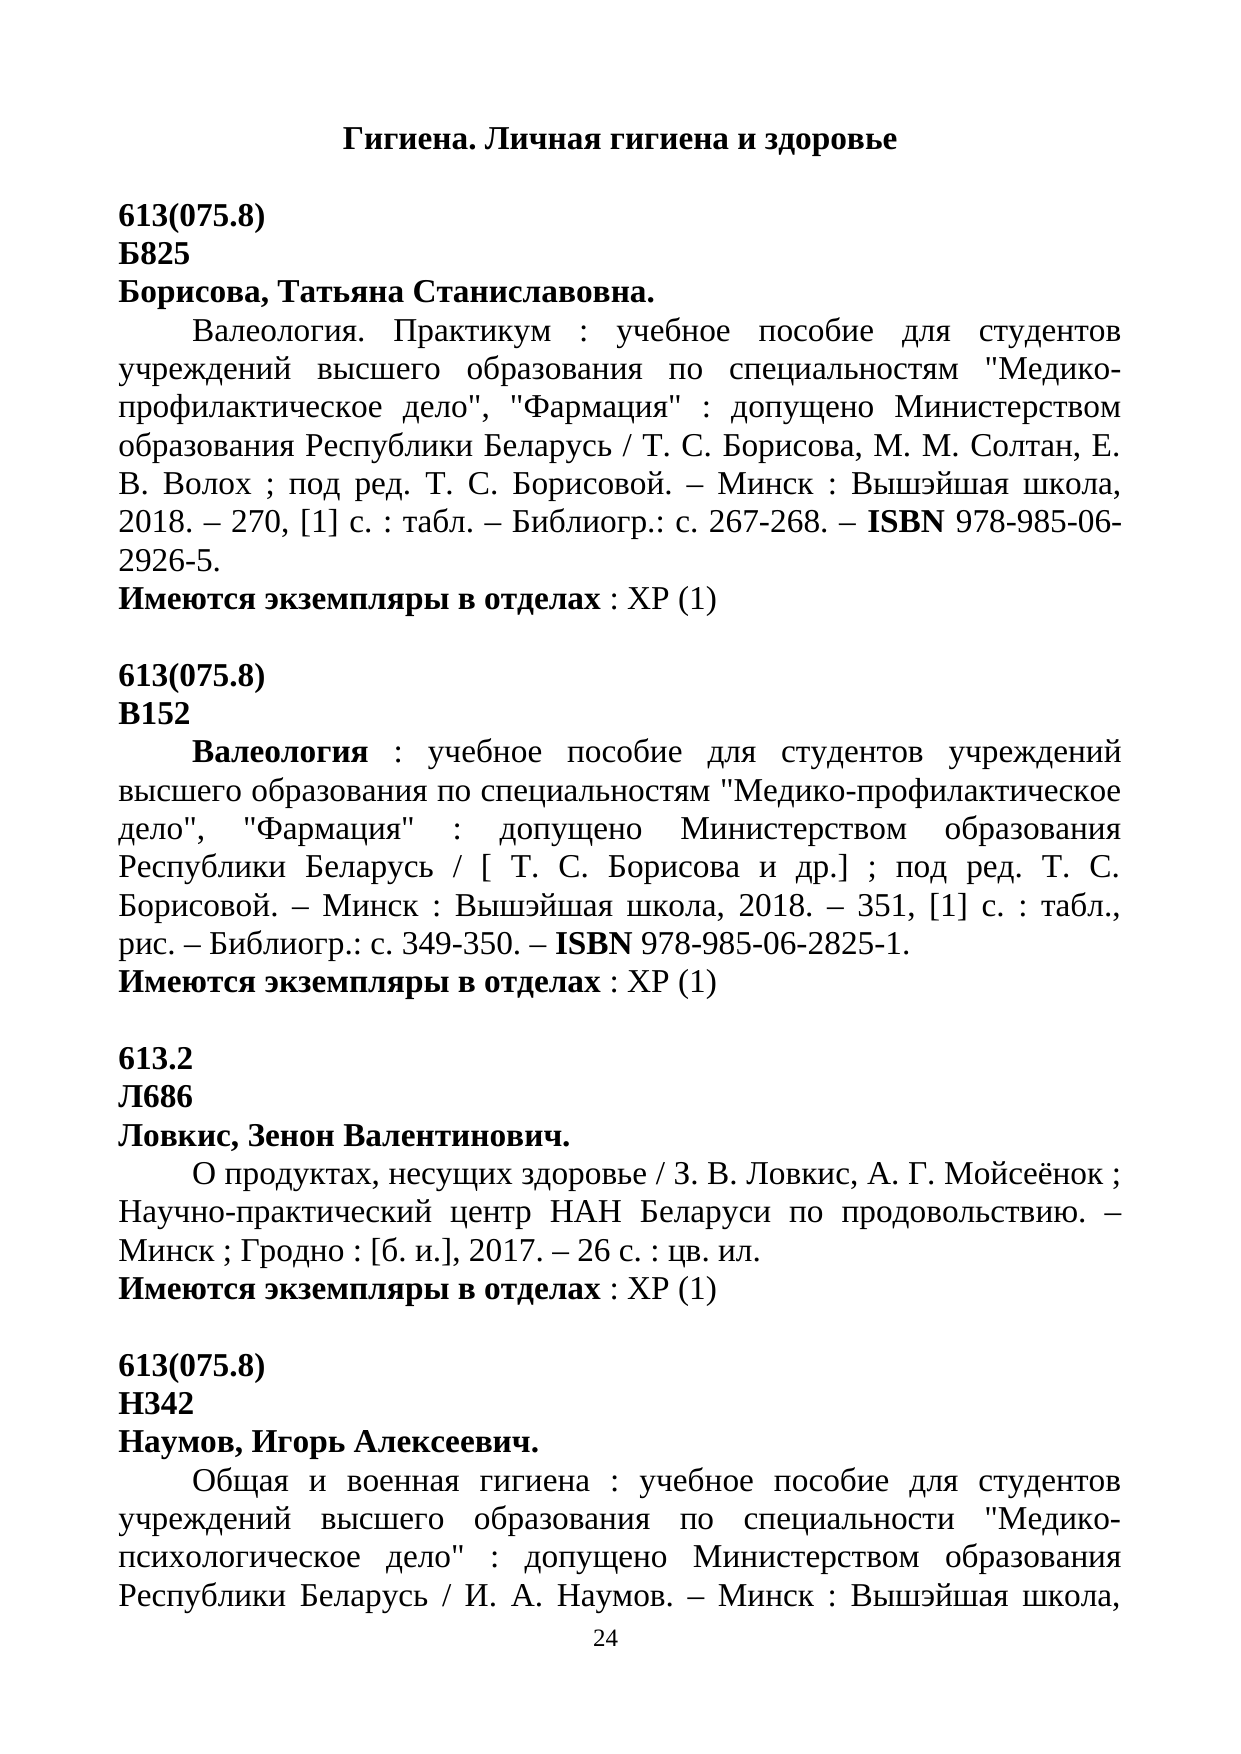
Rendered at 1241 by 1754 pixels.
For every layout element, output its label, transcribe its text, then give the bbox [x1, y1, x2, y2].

text 613(075.8) [118, 195, 1122, 233]
text В152 [118, 693, 1122, 731]
text О продуктах, несущих здоровье / З. В. Ловкис, А. Г. Мойсеёнок ; Научно-практический центр НАН Беларуси по продовольствию. – Минск ; Гродно : [б. и.], 2017. – 26 с. : цв. ил. [118, 1153, 1122, 1268]
text Имеются экземпляры в отделах : ХР (1) [118, 1268, 1122, 1306]
text Валеология : учебное пособие для студентов учреждений высшего образования по специальностям "Медико-профилактическое дело", "Фармация" : допущено Министерством образования Республики Беларусь / [ Т. С. Борисова и др.] ; под ред. Т. С. Борисовой. – Минск : Вышэйшая школа, 2018. – 351, [1] с. : табл., рис. – Библиогр.: с. 349-350. – ISBN 978-985-06-2825-1. [118, 731, 1122, 961]
text Гигиена. Личная гигиена и здоровье [118, 118, 1122, 156]
text Имеются экземпляры в отделах : ХР (1) [118, 961, 1122, 1000]
text Наумов, Игорь Алексеевич. [118, 1421, 1122, 1460]
text 613(075.8) [118, 1345, 1122, 1383]
text Н342 [118, 1383, 1122, 1421]
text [118, 1460, 1122, 1613]
text Валеология. Практикум : учебное пособие для студентов учреждений высшего образования по специальностям "Медико-профилактическое дело", "Фармация" : допущено Министерством образования Республики Беларусь / Т. С. Борисова, М. М. Солтан, Е. В. Волох ; под ред. Т. С. Борисовой. – Минск : Вышэйшая школа, 2018. – 270, [1] с. : табл. – Библиогр.: с. 267-268. – ISBN 978-985-06-2926-5. [118, 310, 1122, 578]
text 613(075.8) [118, 655, 1122, 693]
text 613.2 [118, 1038, 1122, 1076]
text Ловкис, Зенон Валентинович. [118, 1115, 1122, 1153]
text Л686 [118, 1076, 1122, 1115]
text Б825 [118, 233, 1122, 271]
text Имеются экземпляры в отделах : ХР (1) [118, 578, 1122, 616]
text Борисова, Татьяна Станиславовна. [118, 271, 1122, 310]
